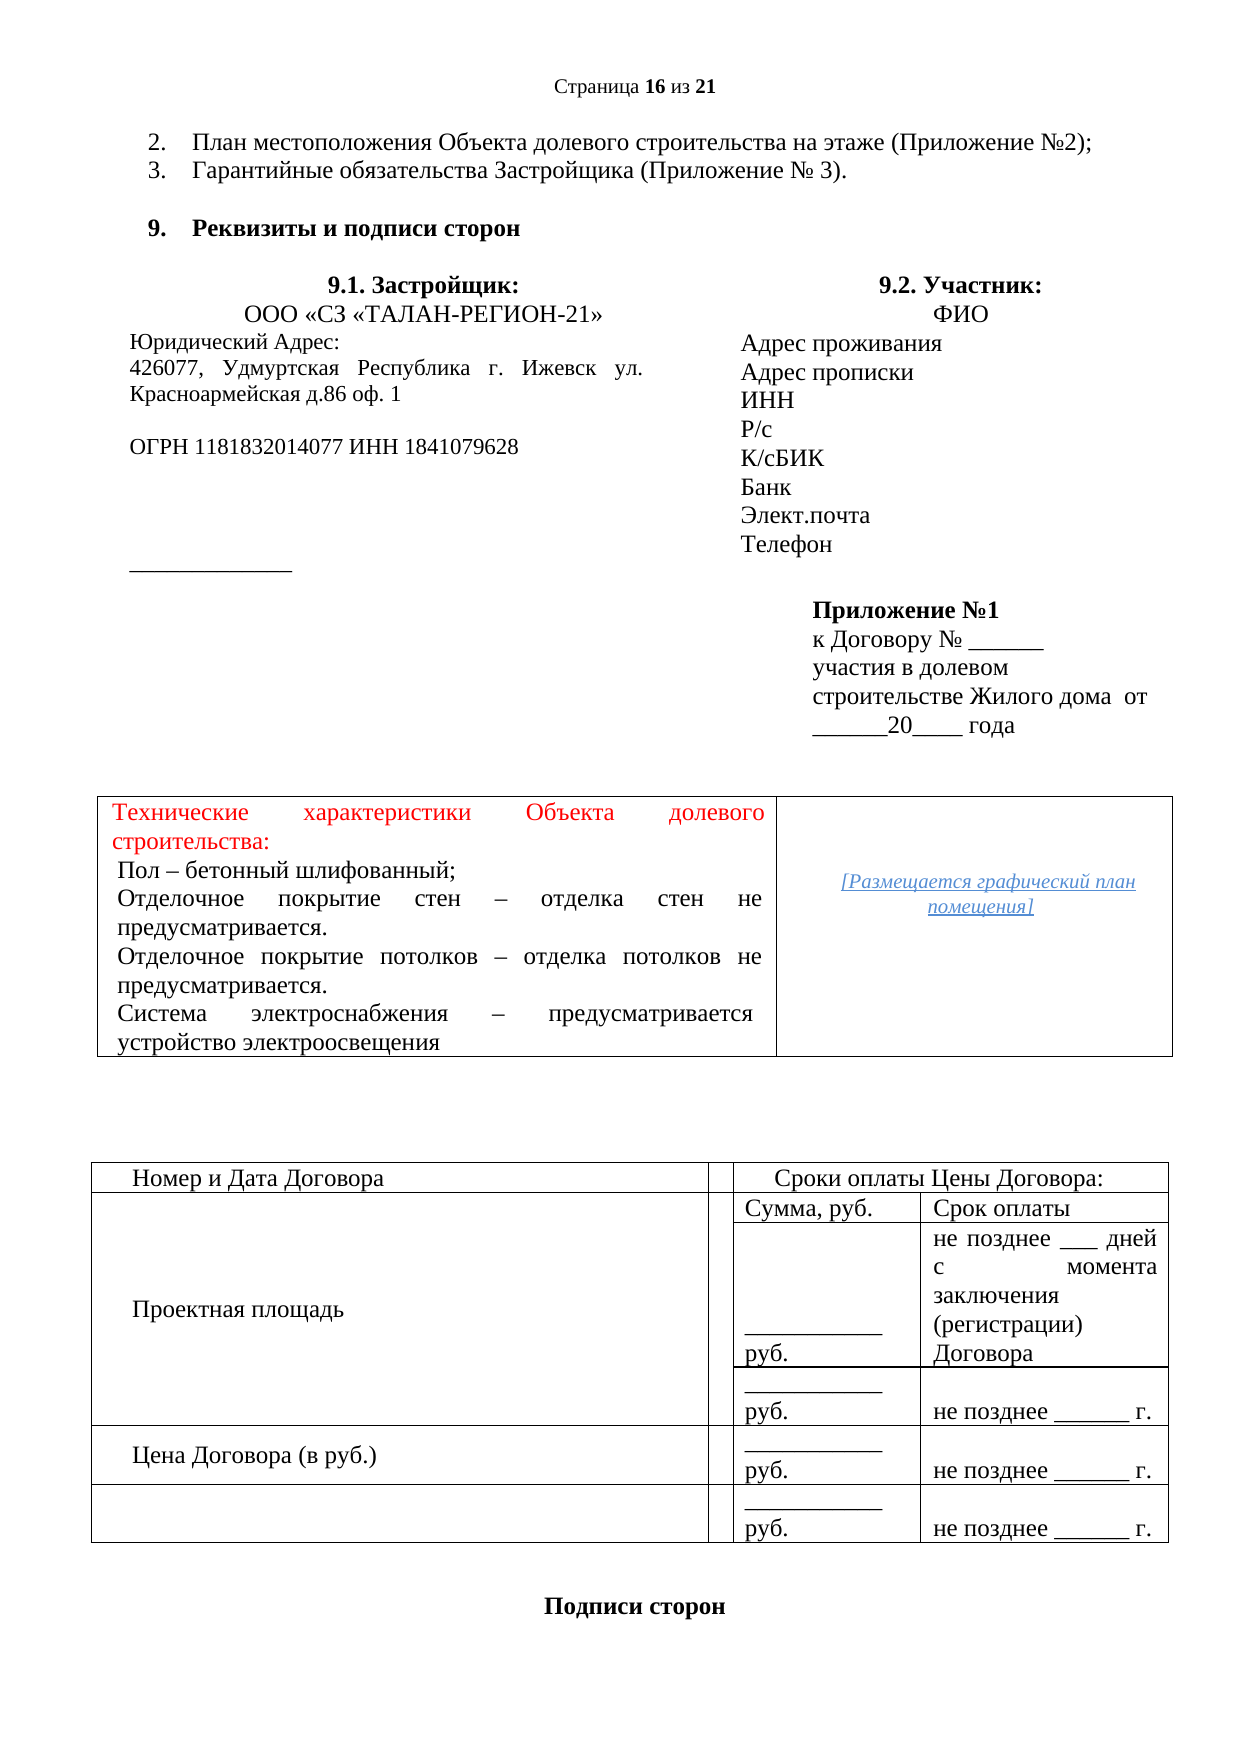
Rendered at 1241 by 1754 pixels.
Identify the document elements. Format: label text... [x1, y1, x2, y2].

text Подписи сторон [118, 1591, 1152, 1619]
table_cell Цена Договора (в руб.) [92, 1426, 708, 1483]
table_cell ФИО Адрес проживания Адрес прописки ИНН Р/с К/сБИК Банк Элект.почта Телефон [655, 299, 1192, 595]
table_header Сроки оплаты Цены Договора: [734, 1163, 1168, 1192]
table_header Технические характеристики Объекта долевого строительства: Пол – бетонный шлифованный; Отделочное покрытие стен – отделка стен не предусматривается. Отделочное покрытие потолков – отделка потолков не предусматривается. Система электроснабжения – предусматривается устройство электроосвещения [98, 797, 776, 1056]
table_header [709, 1163, 733, 1192]
text Приложение №1 [812, 595, 1152, 624]
list Реквизиты и подписи сторон [118, 213, 1152, 242]
table_cell ___________ руб. [734, 1485, 920, 1542]
list Гарантийные обязательства Застройщика (Приложение № 3). [118, 155, 1152, 184]
table_cell ООО «СЗ «ТАЛАН-РЕГИОН-21» Юридический Адрес: 426077, Удмуртская Республика г. Ижевск ул. Красноармейская д.86 оф. 1 ОГРН 1181832014077 ИНН 1841079628 _____________ [118, 299, 655, 595]
text к Договору № ______ [812, 624, 1152, 652]
table_cell ___________ руб. [734, 1368, 920, 1425]
table_cell Сумма, руб. [734, 1193, 920, 1222]
table_cell не позднее ______ г. [921, 1368, 1168, 1425]
table_cell ___________ руб. [734, 1426, 920, 1483]
table_cell не позднее ______ г. [921, 1485, 1168, 1542]
table_header Номер и Дата Договора [92, 1163, 708, 1192]
table_header 9.2. Участник: [655, 270, 1192, 299]
table_cell Срок оплаты [921, 1193, 1168, 1222]
table_cell не позднее ___ дней с момента заключения (регистрации) Договора [921, 1223, 1168, 1366]
table_cell [92, 1485, 708, 1542]
table_cell [709, 1485, 733, 1542]
table_cell ___________ руб. [734, 1223, 920, 1366]
table_cell [709, 1193, 733, 1425]
table_header 9.1. Застройщик: [118, 270, 655, 299]
table_cell не позднее ______ г. [921, 1426, 1168, 1483]
table_cell Проектная площадь [92, 1193, 708, 1425]
text участия в долевом строительстве Жилого дома от ______20____ года [812, 652, 1152, 739]
table_cell [709, 1426, 733, 1483]
list План местоположения Объекта долевого строительства на этаже (Приложение №2); [118, 127, 1152, 155]
table_header [Размещается графический план помещения] [777, 797, 1172, 1056]
